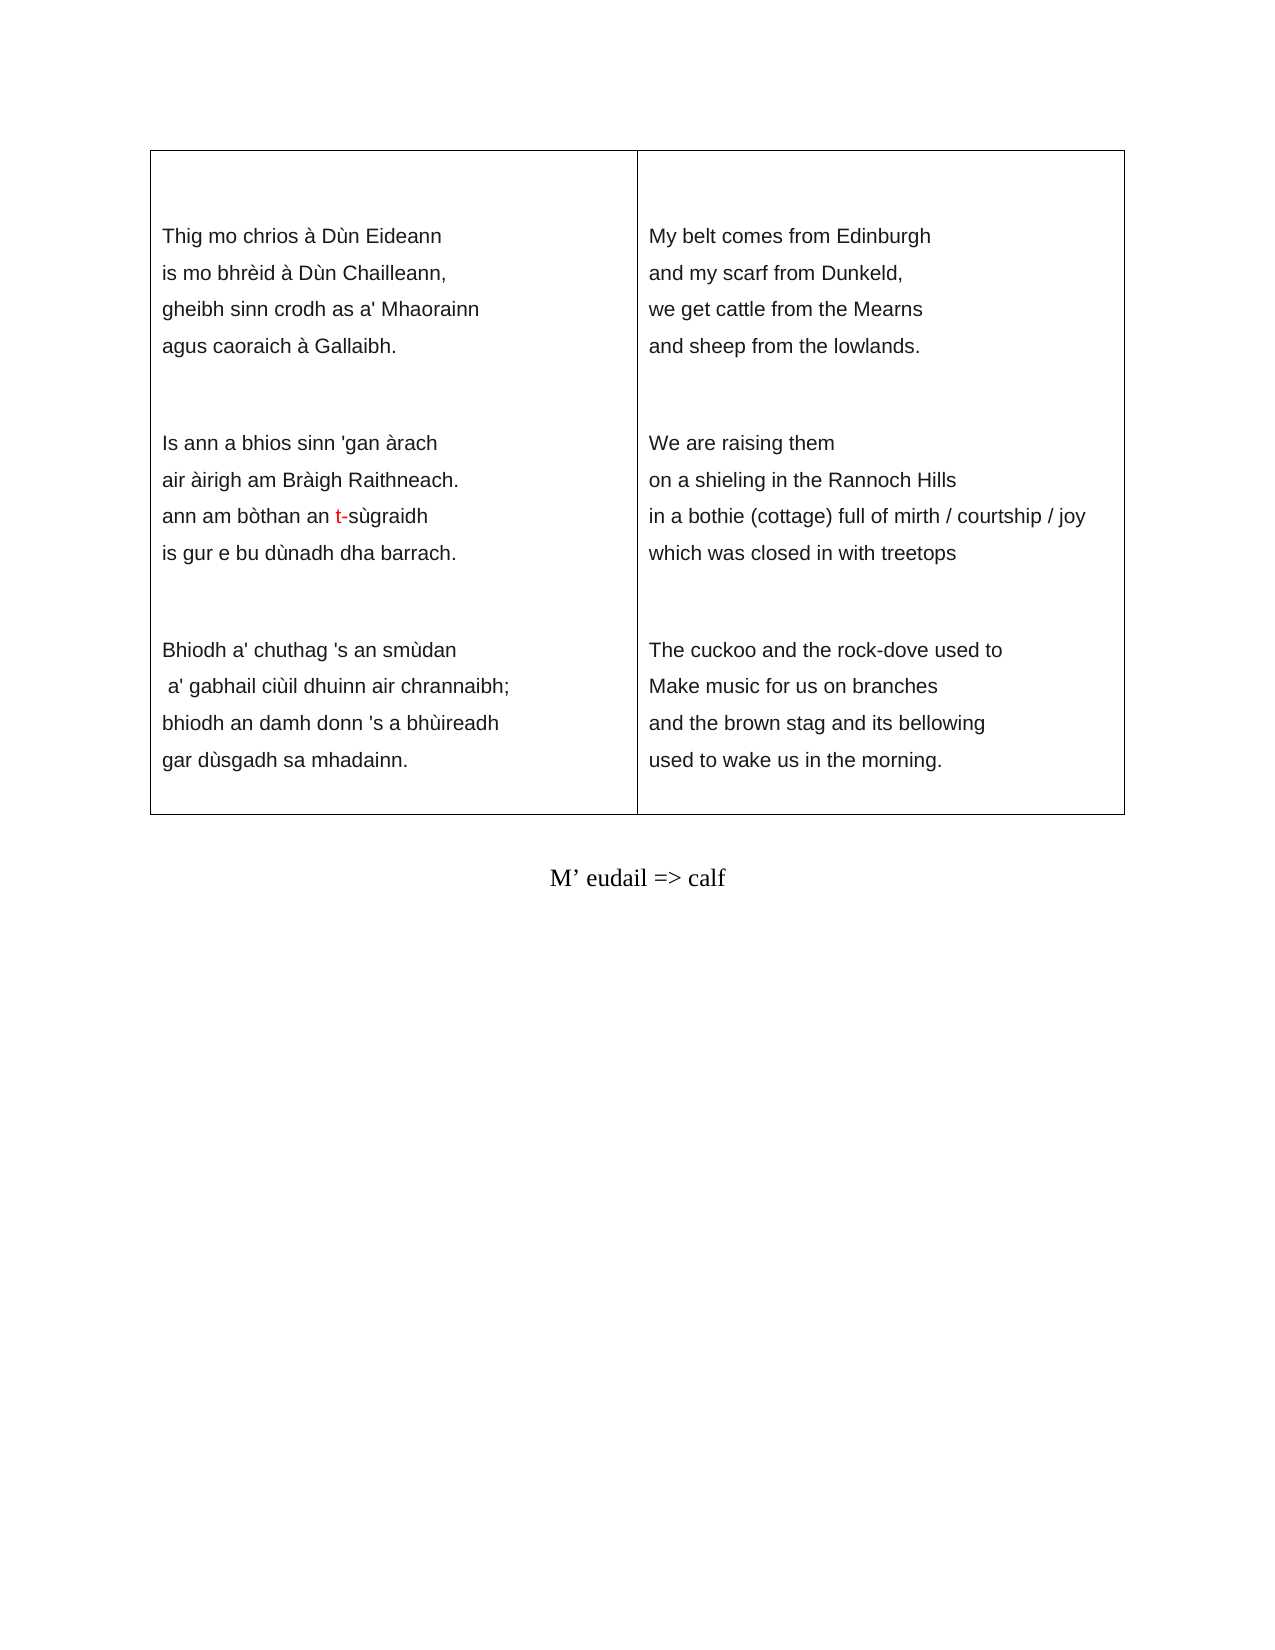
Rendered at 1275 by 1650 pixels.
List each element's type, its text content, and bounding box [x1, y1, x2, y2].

subtitle M’ eudail => calf [150, 863, 1125, 891]
